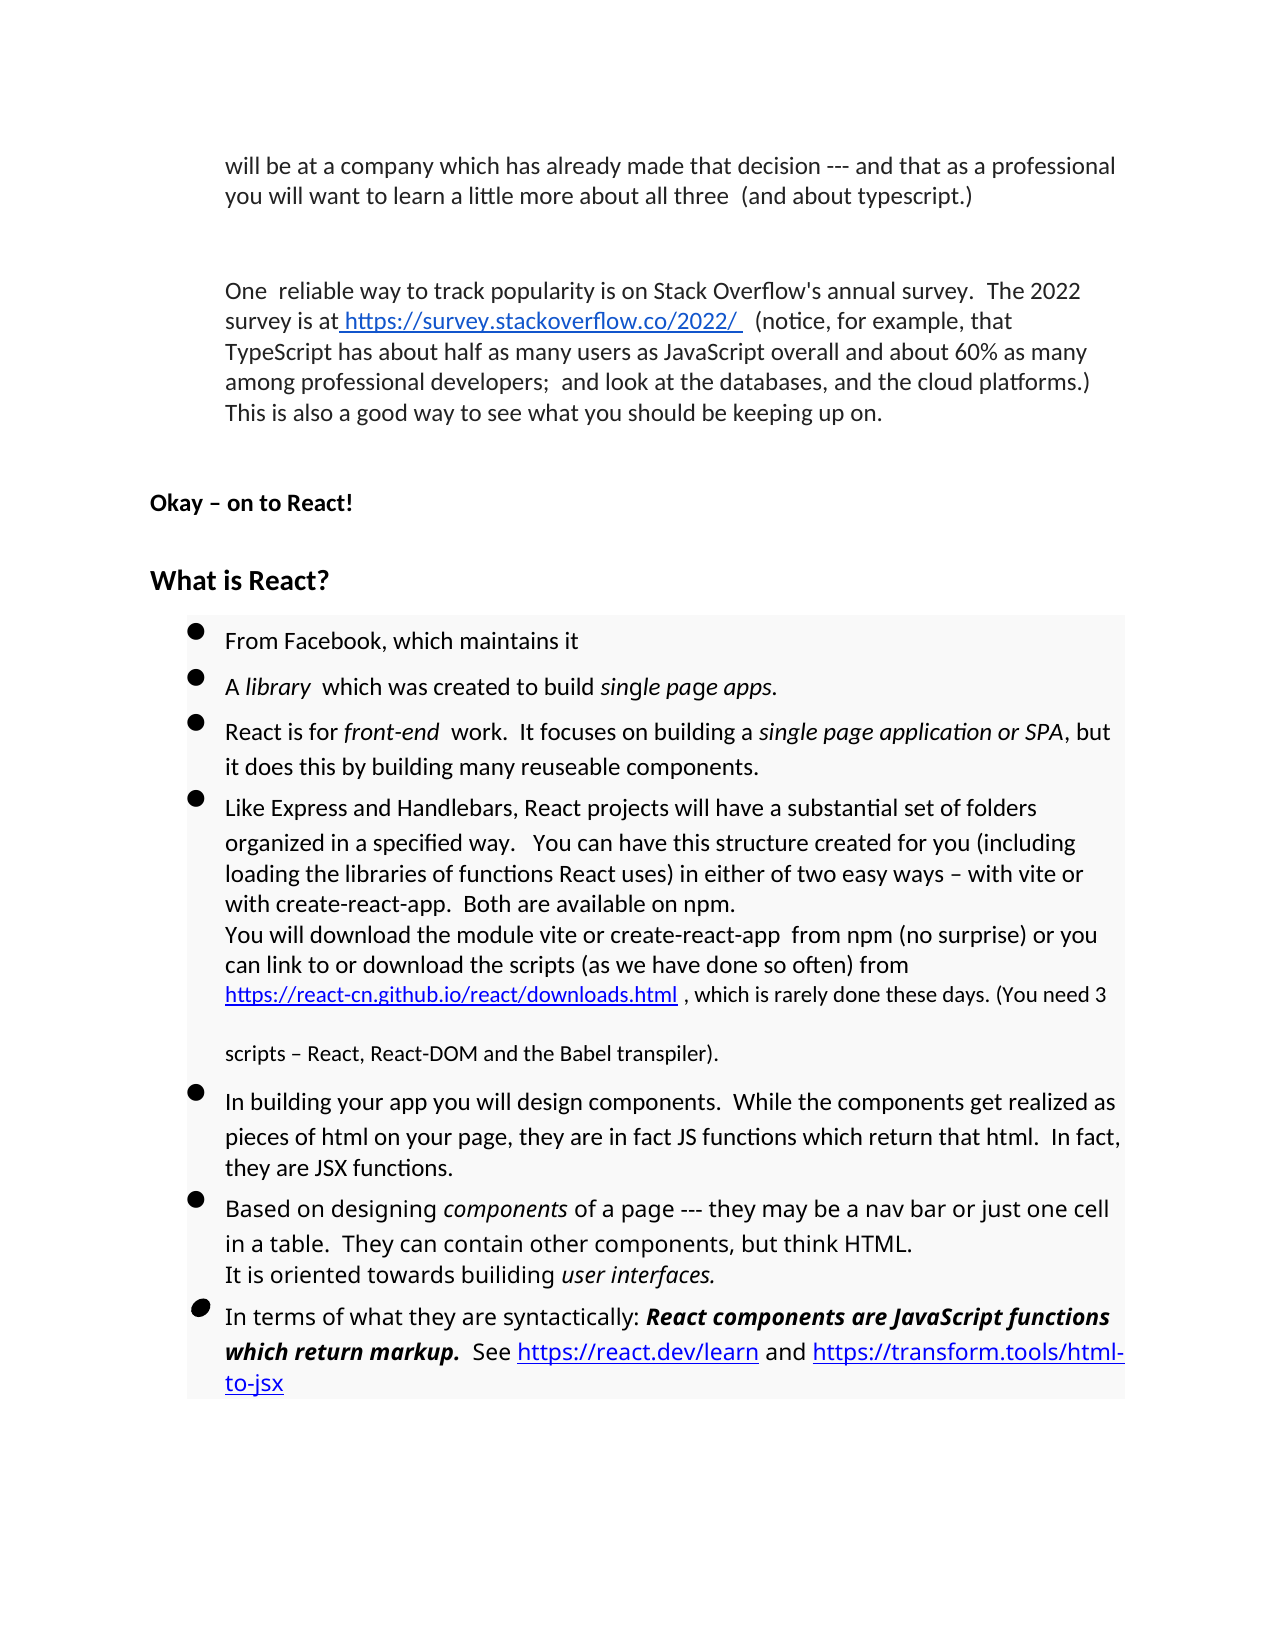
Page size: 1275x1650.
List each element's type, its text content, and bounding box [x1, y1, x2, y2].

list Like Express and Handlebars, React projects will have a substantial set of folders organized in a specified way. You can have this structure created for you (including loading the libraries of functions React uses) in either of two easy ways – with vite or with create-react-app. Both are available on npm. You will download the module vite or create-react-app from npm (no surprise) or you can link to or download the scripts (as we have done so often) from https://react-cn.github.io/react/downloads.html , which is rarely done these days. (You need 3 scripts – React, React-DOM and the Babel transpiler). [187, 782, 1125, 1076]
list In terms of what they are syntactically: React components are JavaScript functions which return markup. See https://react.dev/learn and https://transform.tools/html-to-jsx [187, 1291, 1125, 1399]
list React is for front-end work. It focuses on building a single page application or SPA, but it does this by building many reuseable components. [187, 706, 1125, 782]
list In building your app you will design components. While the components get realized as pieces of html on your page, they are in fact JS functions which return that html. In fact, they are JSX functions. [187, 1076, 1125, 1183]
text Okay – on to React! [150, 487, 1125, 546]
list From Facebook, which maintains it [187, 615, 1125, 660]
list Based on designing components of a page --- they may be a nav bar or just one cell in a table. They can contain other components, but think HTML. It is oriented towards builiding user interfaces. [187, 1183, 1125, 1291]
text What is React? [150, 562, 1125, 598]
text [225, 150, 1125, 211]
list A library which was created to build single page apps. [187, 660, 1125, 706]
text One reliable way to track popularity is on Stack Overflow's annual survey. The 2022 survey is at https://survey.stackoverflow.co/2022/ (notice, for example, that TypeScript has about half as many users as JavaScript overall and about 60% as many among professional developers; and look at the databases, and the cloud platforms.) This is also a good way to see what you should be keeping up on. [225, 275, 1125, 427]
